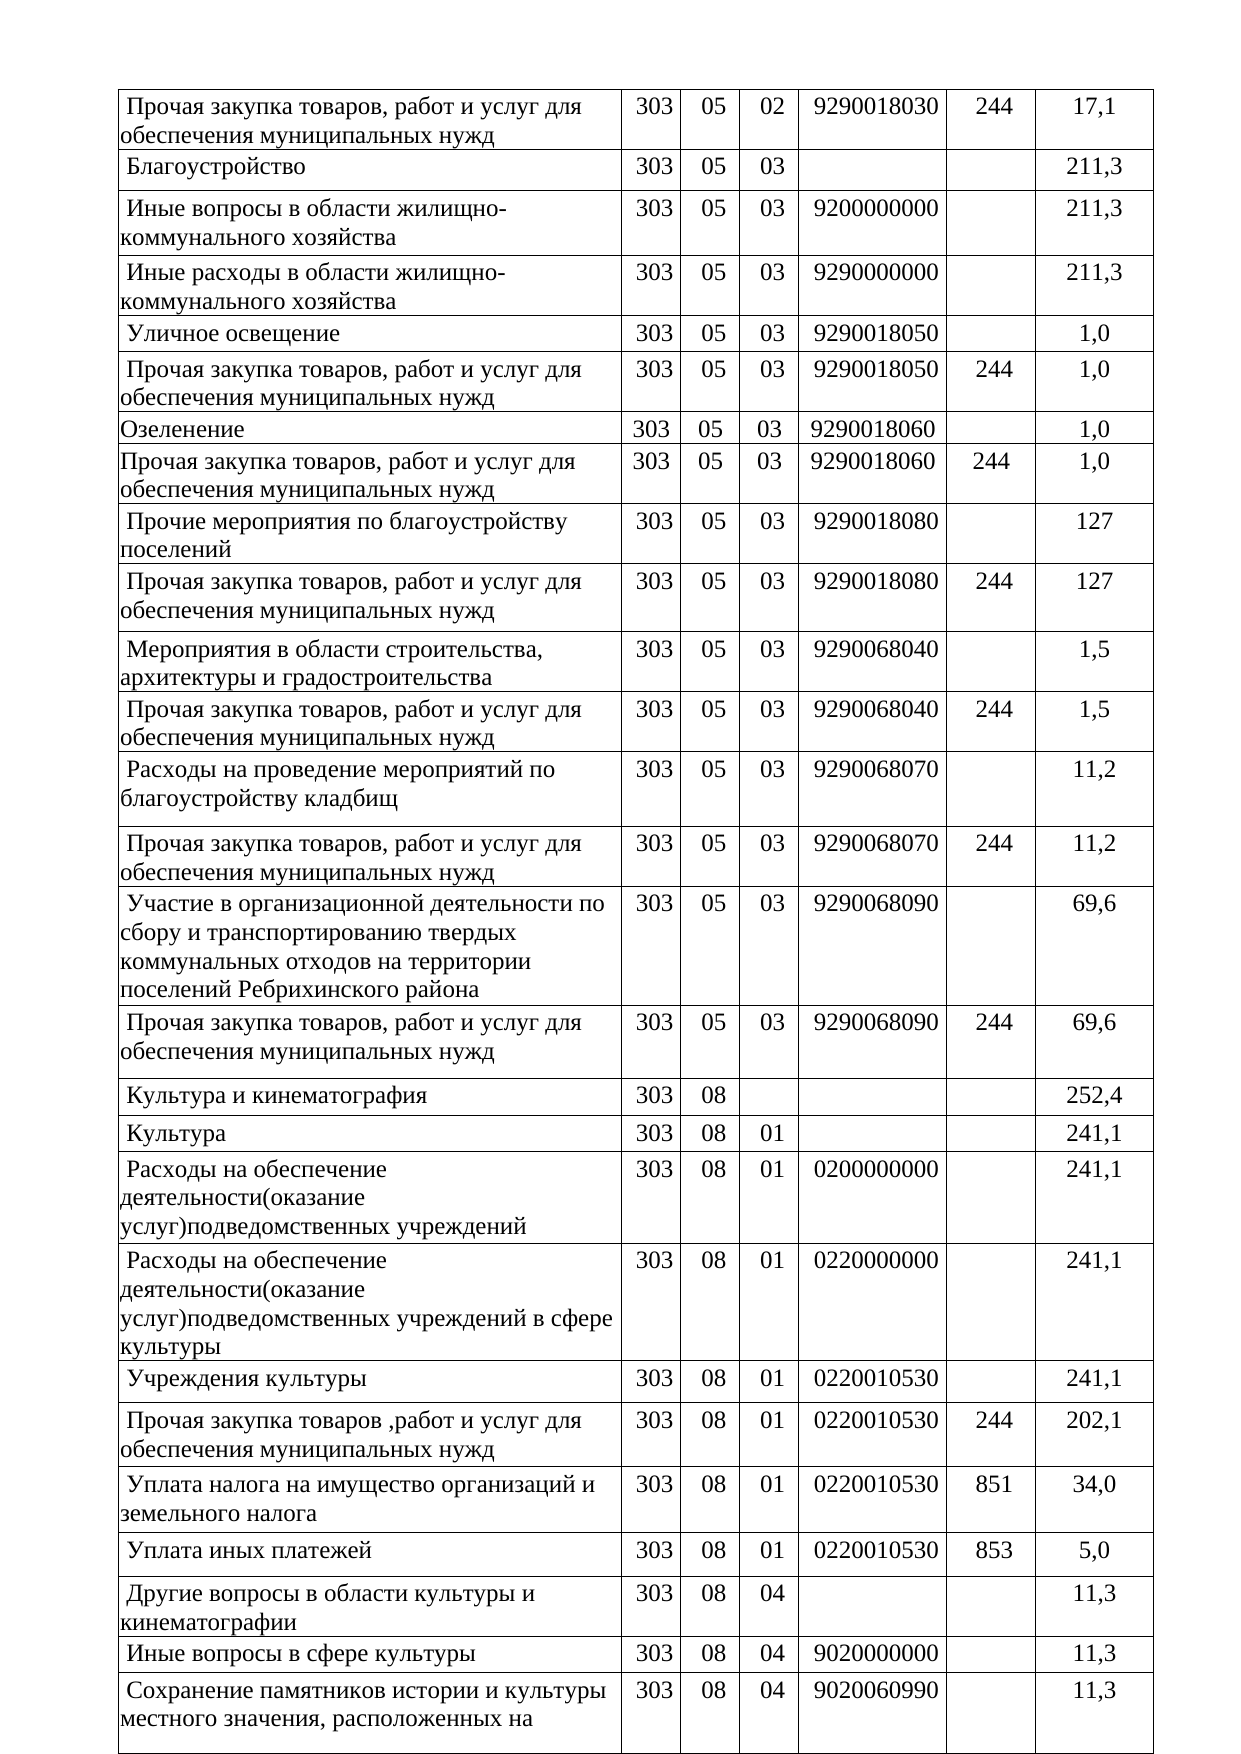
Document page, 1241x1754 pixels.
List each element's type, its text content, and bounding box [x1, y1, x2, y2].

table_cell 303 [622, 1361, 680, 1402]
table_cell 9290068070 [799, 827, 946, 886]
table_cell 9290018050 [799, 316, 946, 351]
table_cell Прочая закупка товаров, работ и услуг для обеспечения муниципальных нужд [119, 564, 621, 631]
table_cell 244 [947, 692, 1035, 751]
table_cell [947, 887, 1035, 1004]
table_cell 01 [740, 1361, 798, 1402]
table_cell 11,3 [1036, 1577, 1153, 1636]
table_cell 303 [622, 1403, 680, 1466]
table_cell 0220000000 [799, 1244, 946, 1360]
table_cell 244 [947, 1403, 1035, 1466]
table_cell 01 [740, 1403, 798, 1466]
table_cell Прочая закупка товаров ,работ и услуг для обеспечения муниципальных нужд [119, 1403, 621, 1466]
table_cell 5,0 [1036, 1533, 1153, 1576]
table_cell 241,1 [1036, 1116, 1153, 1151]
table_cell 244 [947, 827, 1035, 886]
table_cell 303 [622, 150, 680, 190]
table_cell 244 [947, 1006, 1035, 1077]
table_cell Прочая закупка товаров, работ и услуг для обеспечения муниципальных нужд [119, 692, 621, 751]
table_cell 08 [681, 1637, 739, 1672]
table_cell 05 [681, 150, 739, 190]
table_cell 03 [740, 352, 798, 411]
table_cell [947, 632, 1035, 691]
table_cell 01 [740, 1116, 798, 1151]
table_cell 303 [622, 692, 680, 751]
table_cell Расходы на обеспечение деятельности(оказание услуг)подведомственных учреждений в сфере культуры [119, 1244, 621, 1360]
table_cell [947, 1244, 1035, 1360]
table_cell 303 [622, 1577, 680, 1636]
table_cell [799, 1116, 946, 1151]
table_cell Иные расходы в области жилищно-коммунального хозяйства [119, 256, 621, 315]
table_cell 03 [740, 256, 798, 315]
table_cell 303 [622, 412, 680, 443]
table_cell [947, 316, 1035, 351]
table_cell Прочая закупка товаров, работ и услуг для обеспечения муниципальных нужд [119, 827, 621, 886]
table_cell 05 [681, 316, 739, 351]
table_cell [947, 1577, 1035, 1636]
table_cell 03 [740, 1006, 798, 1077]
table_cell 03 [740, 412, 798, 443]
table_cell 03 [740, 632, 798, 691]
table_cell [947, 752, 1035, 826]
table_cell 08 [681, 1673, 739, 1753]
table_cell 05 [681, 90, 739, 149]
table_cell 03 [740, 150, 798, 190]
table_cell 08 [681, 1152, 739, 1242]
table_cell 244 [947, 564, 1035, 631]
table_cell 03 [740, 191, 798, 255]
table_cell 1,0 [1036, 412, 1153, 443]
table_cell 241,1 [1036, 1361, 1153, 1402]
table_cell [947, 191, 1035, 255]
table_cell 851 [947, 1467, 1035, 1532]
table_cell [947, 1152, 1035, 1242]
table_cell 05 [681, 827, 739, 886]
table_cell 1,5 [1036, 632, 1153, 691]
table_cell 303 [622, 1244, 680, 1360]
table_cell 08 [681, 1244, 739, 1360]
table_cell 01 [740, 1533, 798, 1576]
table_cell 08 [681, 1467, 739, 1532]
table_cell 853 [947, 1533, 1035, 1576]
table_cell 01 [740, 1152, 798, 1242]
table_cell 69,6 [1036, 887, 1153, 1004]
table_cell Учреждения культуры [119, 1361, 621, 1402]
table_cell [947, 256, 1035, 315]
table_cell 03 [740, 316, 798, 351]
table_cell 303 [622, 564, 680, 631]
table_cell 0200000000 [799, 1152, 946, 1242]
table_cell [947, 150, 1035, 190]
table_cell 303 [622, 1006, 680, 1077]
table_cell 303 [622, 352, 680, 411]
table_cell 0220010530 [799, 1361, 946, 1402]
table_cell 303 [622, 1116, 680, 1151]
table_cell 05 [681, 692, 739, 751]
table_cell 244 [947, 90, 1035, 149]
table_cell 303 [622, 632, 680, 691]
table_cell Уличное освещение [119, 316, 621, 351]
table_cell Уплата иных платежей [119, 1533, 621, 1576]
table_cell 1,0 [1036, 316, 1153, 351]
table_cell [799, 1079, 946, 1115]
table_cell 1,5 [1036, 692, 1153, 751]
table_cell 9290068090 [799, 887, 946, 1004]
table_cell 303 [622, 316, 680, 351]
table_cell 1,0 [1036, 352, 1153, 411]
table_cell Прочие мероприятия по благоустройству поселений [119, 504, 621, 563]
table_cell 08 [681, 1403, 739, 1466]
table_cell Участие в организационной деятельности по сбору и транспортированию твердых коммунальных отходов на территории поселений Ребрихинского района [119, 887, 621, 1004]
table_cell 0220010530 [799, 1533, 946, 1576]
table_cell 303 [622, 1467, 680, 1532]
table_cell 05 [681, 412, 739, 443]
table_cell Прочая закупка товаров, работ и услуг для обеспечения муниципальных нужд [119, 352, 621, 411]
table_cell 303 [622, 1637, 680, 1672]
table_cell 9290068090 [799, 1006, 946, 1077]
table_cell 03 [740, 504, 798, 563]
table_cell [799, 1577, 946, 1636]
table_cell 05 [681, 504, 739, 563]
table_cell 303 [622, 887, 680, 1004]
table_cell Культура [119, 1116, 621, 1151]
table_cell Мероприятия в области строительства, архитектуры и градостроительства [119, 632, 621, 691]
table_cell Прочая закупка товаров, работ и услуг для обеспечения муниципальных нужд [119, 1006, 621, 1077]
table_cell 9290018030 [799, 90, 946, 149]
table_cell 9290018060 [799, 444, 946, 503]
table_cell 03 [740, 444, 798, 503]
table_cell 03 [740, 752, 798, 826]
table_cell 03 [740, 564, 798, 631]
table_cell [947, 1637, 1035, 1672]
table_cell 05 [681, 191, 739, 255]
table_cell 303 [622, 90, 680, 149]
table_cell Благоустройство [119, 150, 621, 190]
table_cell 08 [681, 1533, 739, 1576]
table_cell 303 [622, 1152, 680, 1242]
table_cell 05 [681, 887, 739, 1004]
table_cell 05 [681, 564, 739, 631]
table_cell 1,0 [1036, 444, 1153, 503]
table_cell 9290018080 [799, 564, 946, 631]
table_cell 08 [681, 1577, 739, 1636]
table_cell 241,1 [1036, 1152, 1153, 1242]
table_cell 303 [622, 444, 680, 503]
table_cell Прочая закупка товаров, работ и услуг для обеспечения муниципальных нужд [119, 90, 621, 149]
table_cell 05 [681, 352, 739, 411]
table_cell 03 [740, 827, 798, 886]
table_cell 244 [947, 444, 1035, 503]
table_cell 9290068040 [799, 692, 946, 751]
table_cell 9290018080 [799, 504, 946, 563]
table_cell 11,3 [1036, 1673, 1153, 1753]
table_cell 241,1 [1036, 1244, 1153, 1360]
table_cell [947, 1079, 1035, 1115]
table_cell 202,1 [1036, 1403, 1153, 1466]
table_cell 303 [622, 827, 680, 886]
table_cell 303 [622, 1673, 680, 1753]
table_cell 211,3 [1036, 191, 1153, 255]
table_cell 252,4 [1036, 1079, 1153, 1115]
table_cell Уплата налога на имущество организаций и земельного налога [119, 1467, 621, 1532]
table_cell 127 [1036, 504, 1153, 563]
table_cell 01 [740, 1467, 798, 1532]
table_cell Иные вопросы в сфере культуры [119, 1637, 621, 1672]
table_cell 02 [740, 90, 798, 149]
table_cell 05 [681, 256, 739, 315]
table_cell 244 [947, 352, 1035, 411]
table_cell 04 [740, 1637, 798, 1672]
table_cell 0220010530 [799, 1403, 946, 1466]
table_cell 03 [740, 887, 798, 1004]
table_cell [947, 1116, 1035, 1151]
table_cell Культура и кинематография [119, 1079, 621, 1115]
table_cell 303 [622, 1079, 680, 1115]
table_cell 211,3 [1036, 150, 1153, 190]
table_cell 04 [740, 1673, 798, 1753]
table_cell 9290068040 [799, 632, 946, 691]
table_cell Расходы на проведение мероприятий по благоустройству кладбищ [119, 752, 621, 826]
table_cell [947, 1361, 1035, 1402]
table_cell 08 [681, 1116, 739, 1151]
table_cell 9020000000 [799, 1637, 946, 1672]
table_cell 303 [622, 752, 680, 826]
table_cell Другие вопросы в области культуры и кинематографии [119, 1577, 621, 1636]
table_cell [799, 150, 946, 190]
table_cell 303 [622, 256, 680, 315]
table_cell [740, 1079, 798, 1115]
table_cell 05 [681, 1006, 739, 1077]
table_cell 11,3 [1036, 1637, 1153, 1672]
table_cell 05 [681, 444, 739, 503]
table_cell 05 [681, 752, 739, 826]
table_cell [119, 1673, 621, 1753]
table_cell [947, 1673, 1035, 1753]
table_cell 08 [681, 1361, 739, 1402]
table_cell Прочая закупка товаров, работ и услуг для обеспечения муниципальных нужд [119, 444, 621, 503]
table_cell 127 [1036, 564, 1153, 631]
table_cell Расходы на обеспечение деятельности(оказание услуг)подведомственных учреждений [119, 1152, 621, 1242]
table_cell 9020060990 [799, 1673, 946, 1753]
table_cell 34,0 [1036, 1467, 1153, 1532]
table_cell 9290000000 [799, 256, 946, 315]
table_cell 04 [740, 1577, 798, 1636]
table_cell 211,3 [1036, 256, 1153, 315]
table_cell 303 [622, 191, 680, 255]
table_cell Иные вопросы в области жилищно-коммунального хозяйства [119, 191, 621, 255]
table_cell 05 [681, 632, 739, 691]
table_cell 303 [622, 504, 680, 563]
table_cell 08 [681, 1079, 739, 1115]
table_cell 69,6 [1036, 1006, 1153, 1077]
table_cell 03 [740, 692, 798, 751]
table_cell [947, 412, 1035, 443]
table_cell 11,2 [1036, 752, 1153, 826]
table_cell 01 [740, 1244, 798, 1360]
table_cell Озеленение [119, 412, 621, 443]
table_cell 17,1 [1036, 90, 1153, 149]
table_cell 9290068070 [799, 752, 946, 826]
table_cell 0220010530 [799, 1467, 946, 1532]
table_cell 303 [622, 1533, 680, 1576]
table_cell 9200000000 [799, 191, 946, 255]
table_cell 9290018050 [799, 352, 946, 411]
table_cell 11,2 [1036, 827, 1153, 886]
table_cell [947, 504, 1035, 563]
table_cell 9290018060 [799, 412, 946, 443]
